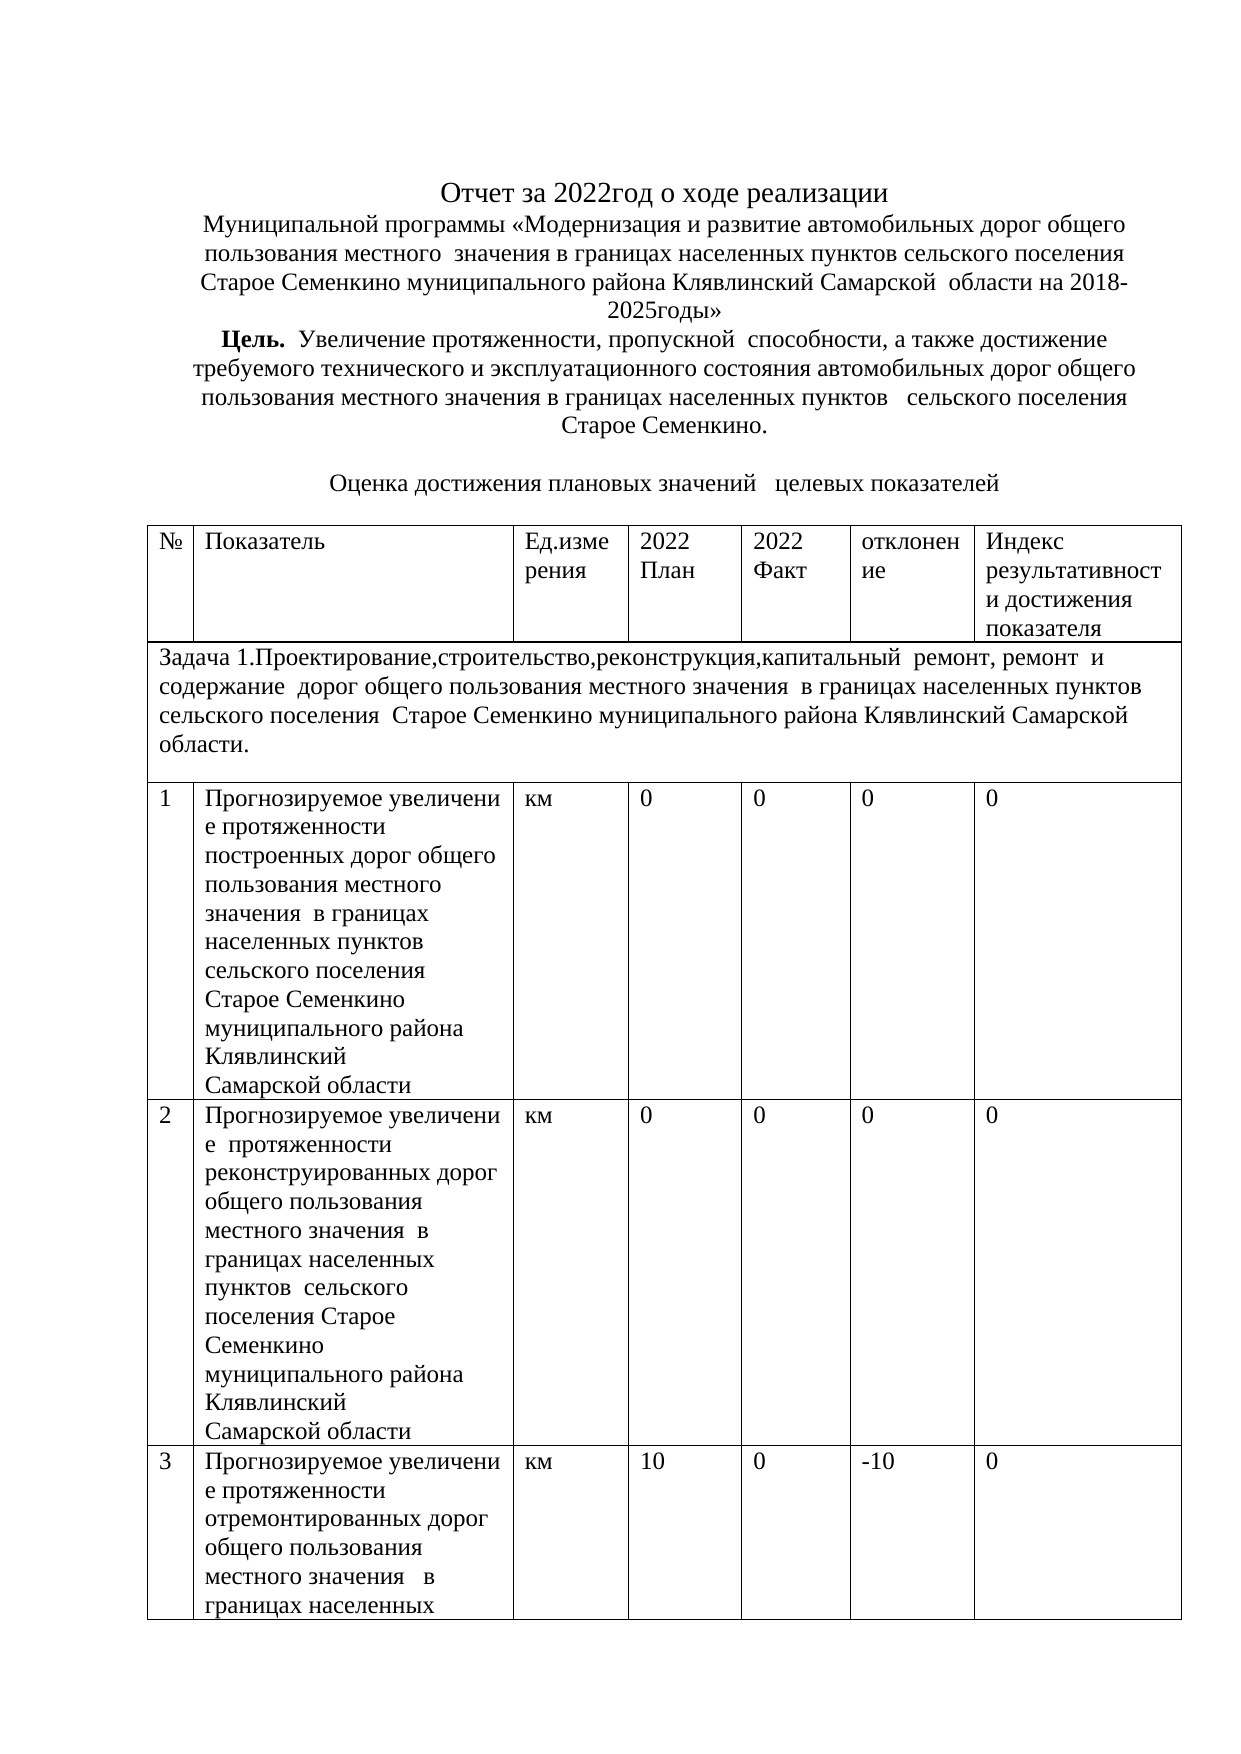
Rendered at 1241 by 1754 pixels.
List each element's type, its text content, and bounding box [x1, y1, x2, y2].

table_cell -10 [851, 1446, 974, 1618]
table_cell 0 [742, 1100, 850, 1445]
table_cell 0 [851, 1100, 974, 1445]
table_cell 0 [975, 1100, 1181, 1445]
text Отчет за 2022год о ходе реализации [177, 176, 1152, 209]
table_cell Прогнозируемое увеличение протяженности реконструированных дорог общего пользования местного значения в границах населенных пунктов сельского поселения Старое Семенкино муниципального района Клявлинский Самарской области [194, 1100, 513, 1445]
table_cell 0 [742, 783, 850, 1099]
table_header 2022 Факт [742, 526, 850, 641]
table_cell км [514, 1100, 628, 1445]
table_cell 0 [629, 783, 741, 1099]
table_cell 1 [148, 783, 193, 1099]
table_cell 0 [742, 1446, 850, 1618]
text Муниципальной программы «Модернизация и развитие автомобильных дорог общего пользования местного значения в границах населенных пунктов сельского поселения Старое Семенкино муниципального района Клявлинский Самарской области на 2018-2025годы» [177, 209, 1152, 324]
table_cell Задача 1.Проектирование,строительство,реконструкция,капитальный ремонт, ремонт и содержание дорог общего пользования местного значения в границах населенных пунктов сельского поселения Старое Семенкино муниципального района Клявлинский Самарской области. [148, 643, 1181, 782]
table_cell Прогнозируемое увеличение протяженности построенных дорог общего пользования местного значения в границах населенных пунктов сельского поселения Старое Семенкино муниципального района Клявлинский Самарской области [194, 783, 513, 1099]
table_cell 2 [148, 1100, 193, 1445]
table_header отклонение [851, 526, 974, 641]
table_cell км [514, 783, 628, 1099]
table_cell км [514, 1446, 628, 1618]
text Оценка достижения плановых значений целевых показателей [177, 468, 1152, 497]
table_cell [194, 1446, 513, 1618]
table_header 2022 План [629, 526, 741, 641]
table_cell 0 [629, 1100, 741, 1445]
table_cell 0 [975, 783, 1181, 1099]
table_header Показатель [194, 526, 513, 641]
table_cell 3 [148, 1446, 193, 1618]
table_header Индекс результативности достижения показателя [975, 526, 1181, 641]
text Цель. Увеличение протяженности, пропускной способности, а также достижение требуемого технического и эксплуатационного состояния автомобильных дорог общего пользования местного значения в границах населенных пунктов сельского поселения Старое Семенкино. [177, 324, 1152, 439]
table_cell 0 [851, 783, 974, 1099]
table_cell 0 [975, 1446, 1181, 1618]
table_header Ед.измерения [514, 526, 628, 641]
table_header № [148, 526, 193, 641]
table_cell 10 [629, 1446, 741, 1618]
